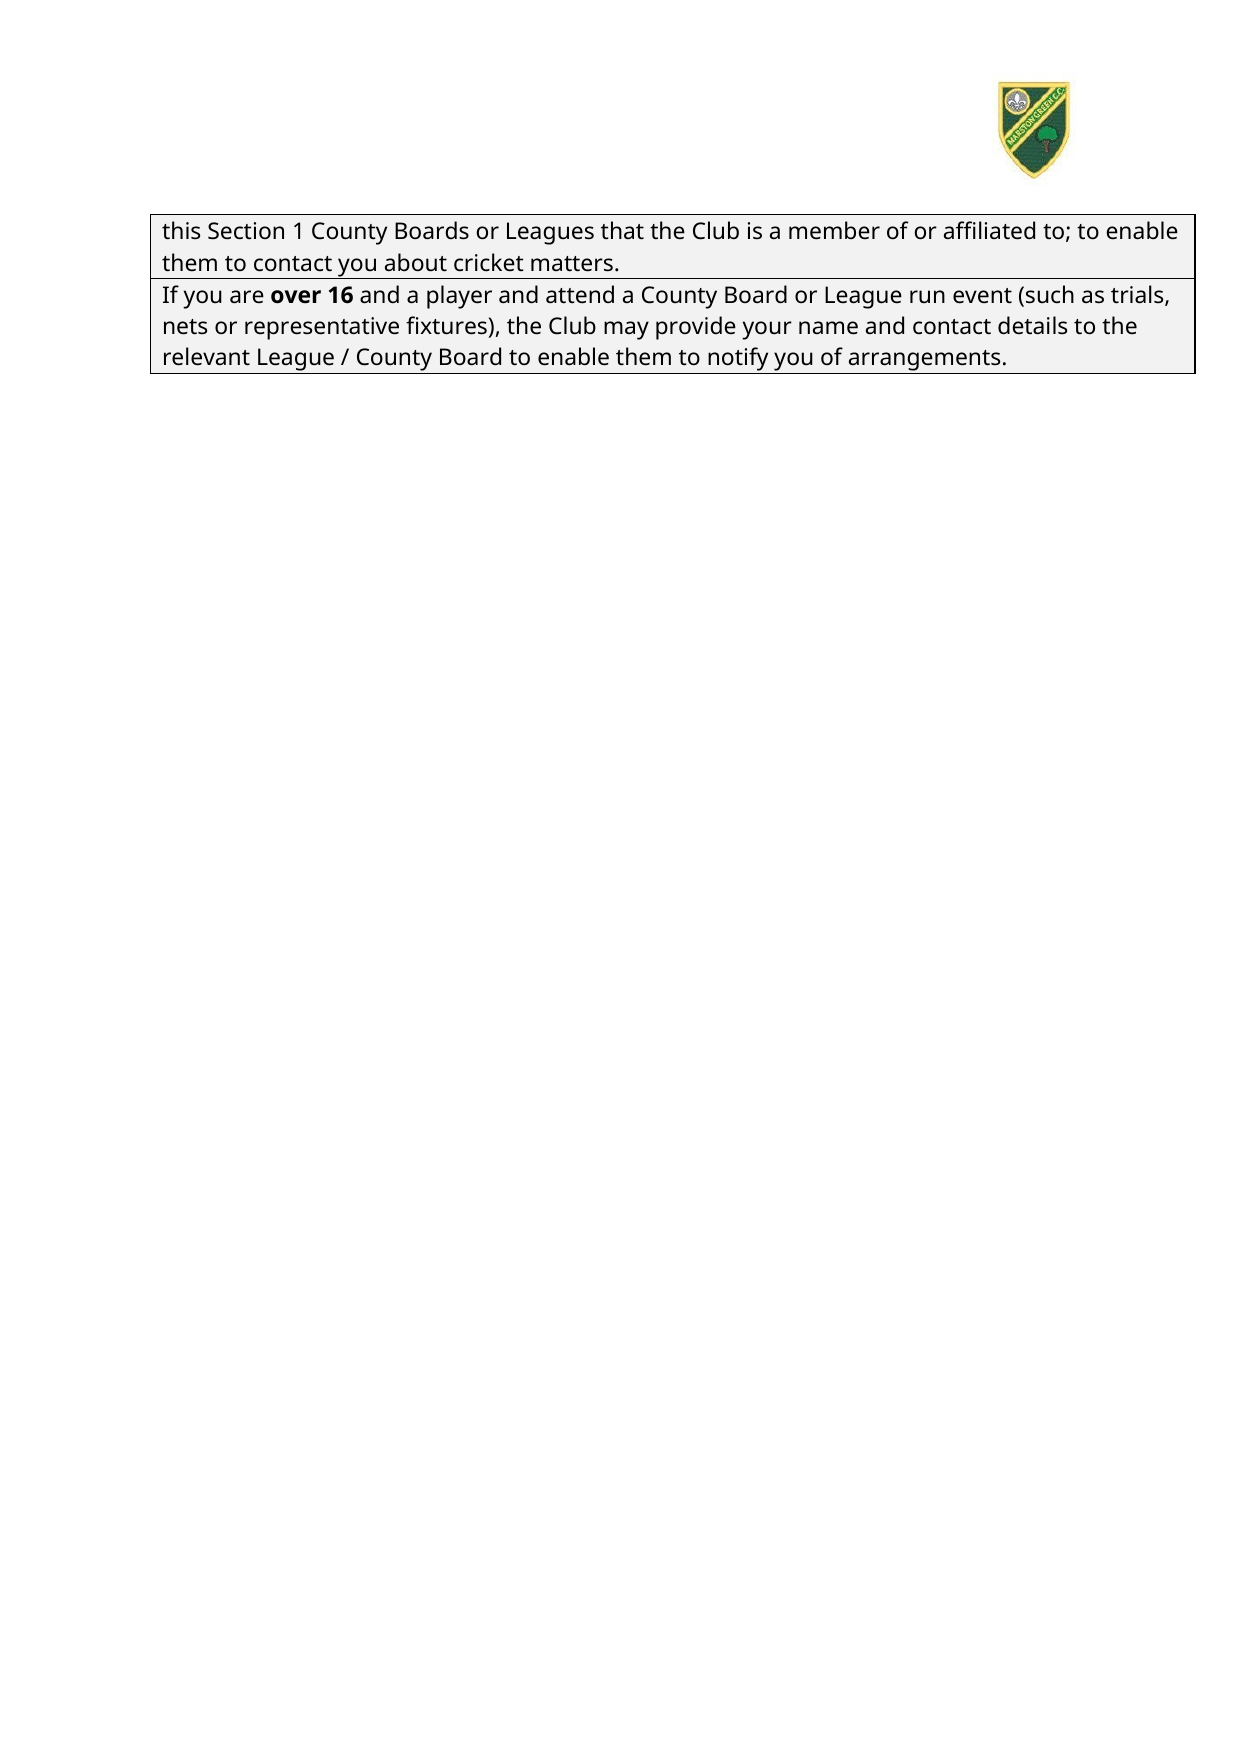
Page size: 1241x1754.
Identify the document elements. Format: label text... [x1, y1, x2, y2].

picture [977, 73, 1091, 187]
table_cell If you are over 16 and a player and attend a County Board or League run event (such as trials, nets or representative fixtures), the Club may provide your name and contact details to the relevant League / County Board to enable them to notify you of arrangements. [151, 279, 1194, 373]
